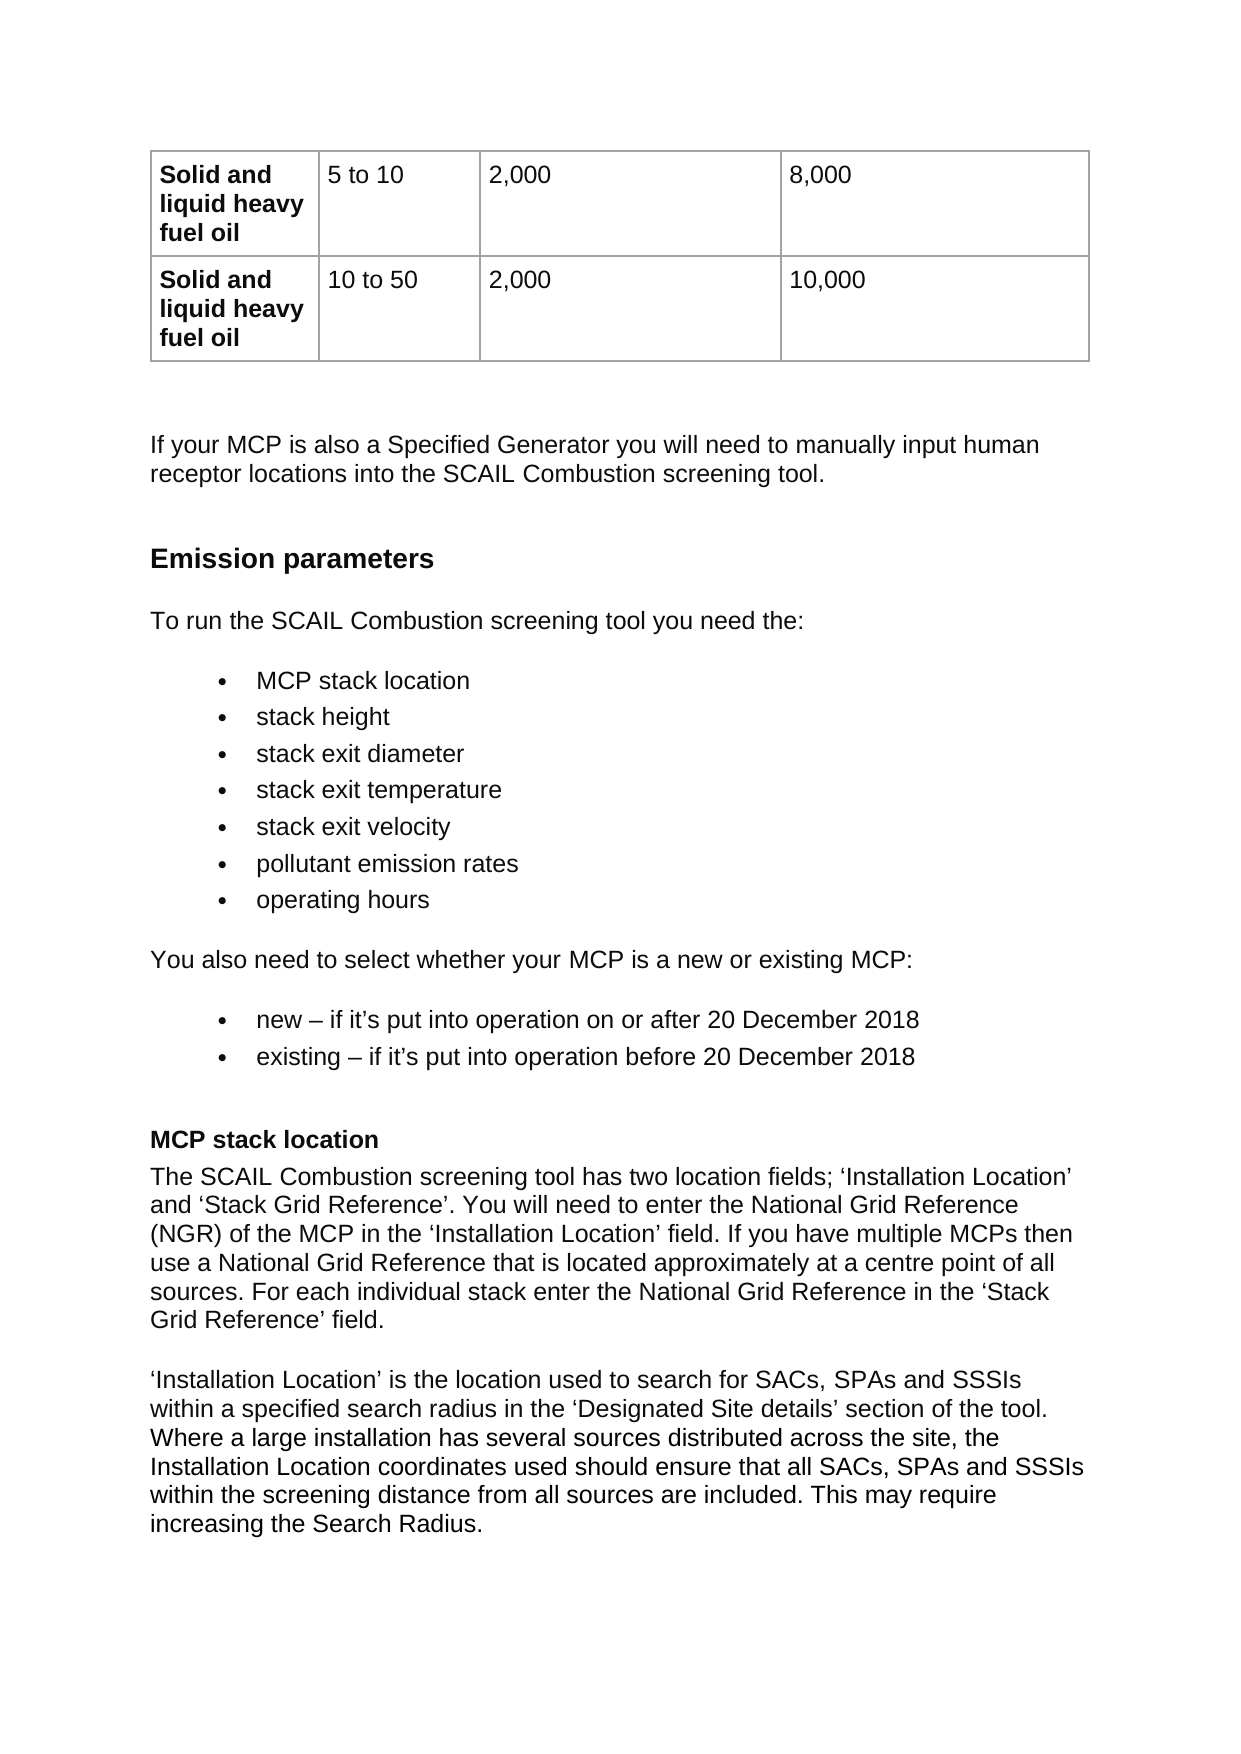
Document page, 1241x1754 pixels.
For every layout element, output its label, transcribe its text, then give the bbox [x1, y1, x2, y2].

list pollutant emission rates [219, 848, 1090, 877]
text To run the SCAIL Combustion screening tool you need the: [150, 606, 1090, 634]
table_cell 10,000 [782, 257, 1088, 360]
list stack exit velocity [219, 812, 1090, 841]
list MCP stack location [219, 666, 1090, 694]
list stack exit temperature [219, 775, 1090, 804]
table_cell 10 to 50 [320, 257, 479, 360]
table_cell 5 to 10 [320, 152, 479, 255]
table_cell 8,000 [782, 152, 1088, 255]
text Emission parameters [150, 542, 1090, 574]
table_cell Solid and liquid heavy fuel oil [152, 257, 318, 360]
text The SCAIL Combustion screening tool has two location fields; ‘Installation Location’ and ‘Stack Grid Reference’. You will need to enter the National Grid Reference (NGR) of the MCP in the ‘Installation Location’ field. If you have multiple MCPs then use a National Grid Reference that is located approximately at a centre point of all sources. For each individual stack enter the National Grid Reference in the ‘Stack Grid Reference’ field. [150, 1162, 1090, 1334]
list operating hours [219, 885, 1090, 914]
text ‘Installation Location’ is the location used to search for SACs, SPAs and SSSIs within a specified search radius in the ‘Designated Site details’ section of the tool. Where a large installation has several sources distributed across the site, the Installation Location coordinates used should ensure that all SACs, SPAs and SSSIs within the screening distance from all sources are included. This may require increasing the Search Radius. [150, 1365, 1090, 1538]
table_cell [152, 152, 318, 255]
list stack exit diameter [219, 739, 1090, 768]
list existing – if it’s put into operation before 20 December 2018 [219, 1042, 1090, 1070]
text You also need to select whether your MCP is a new or existing MCP: [150, 945, 1090, 974]
list stack height [219, 702, 1090, 731]
table_cell 2,000 [481, 257, 780, 360]
table_cell 2,000 [481, 152, 780, 255]
text If your MCP is also a Specified Generator you will need to manually input human receptor locations into the SCAIL Combustion screening tool. [150, 430, 1090, 487]
list new – if it’s put into operation on or after 20 December 2018 [219, 1005, 1090, 1034]
text MCP stack location [150, 1125, 1090, 1154]
